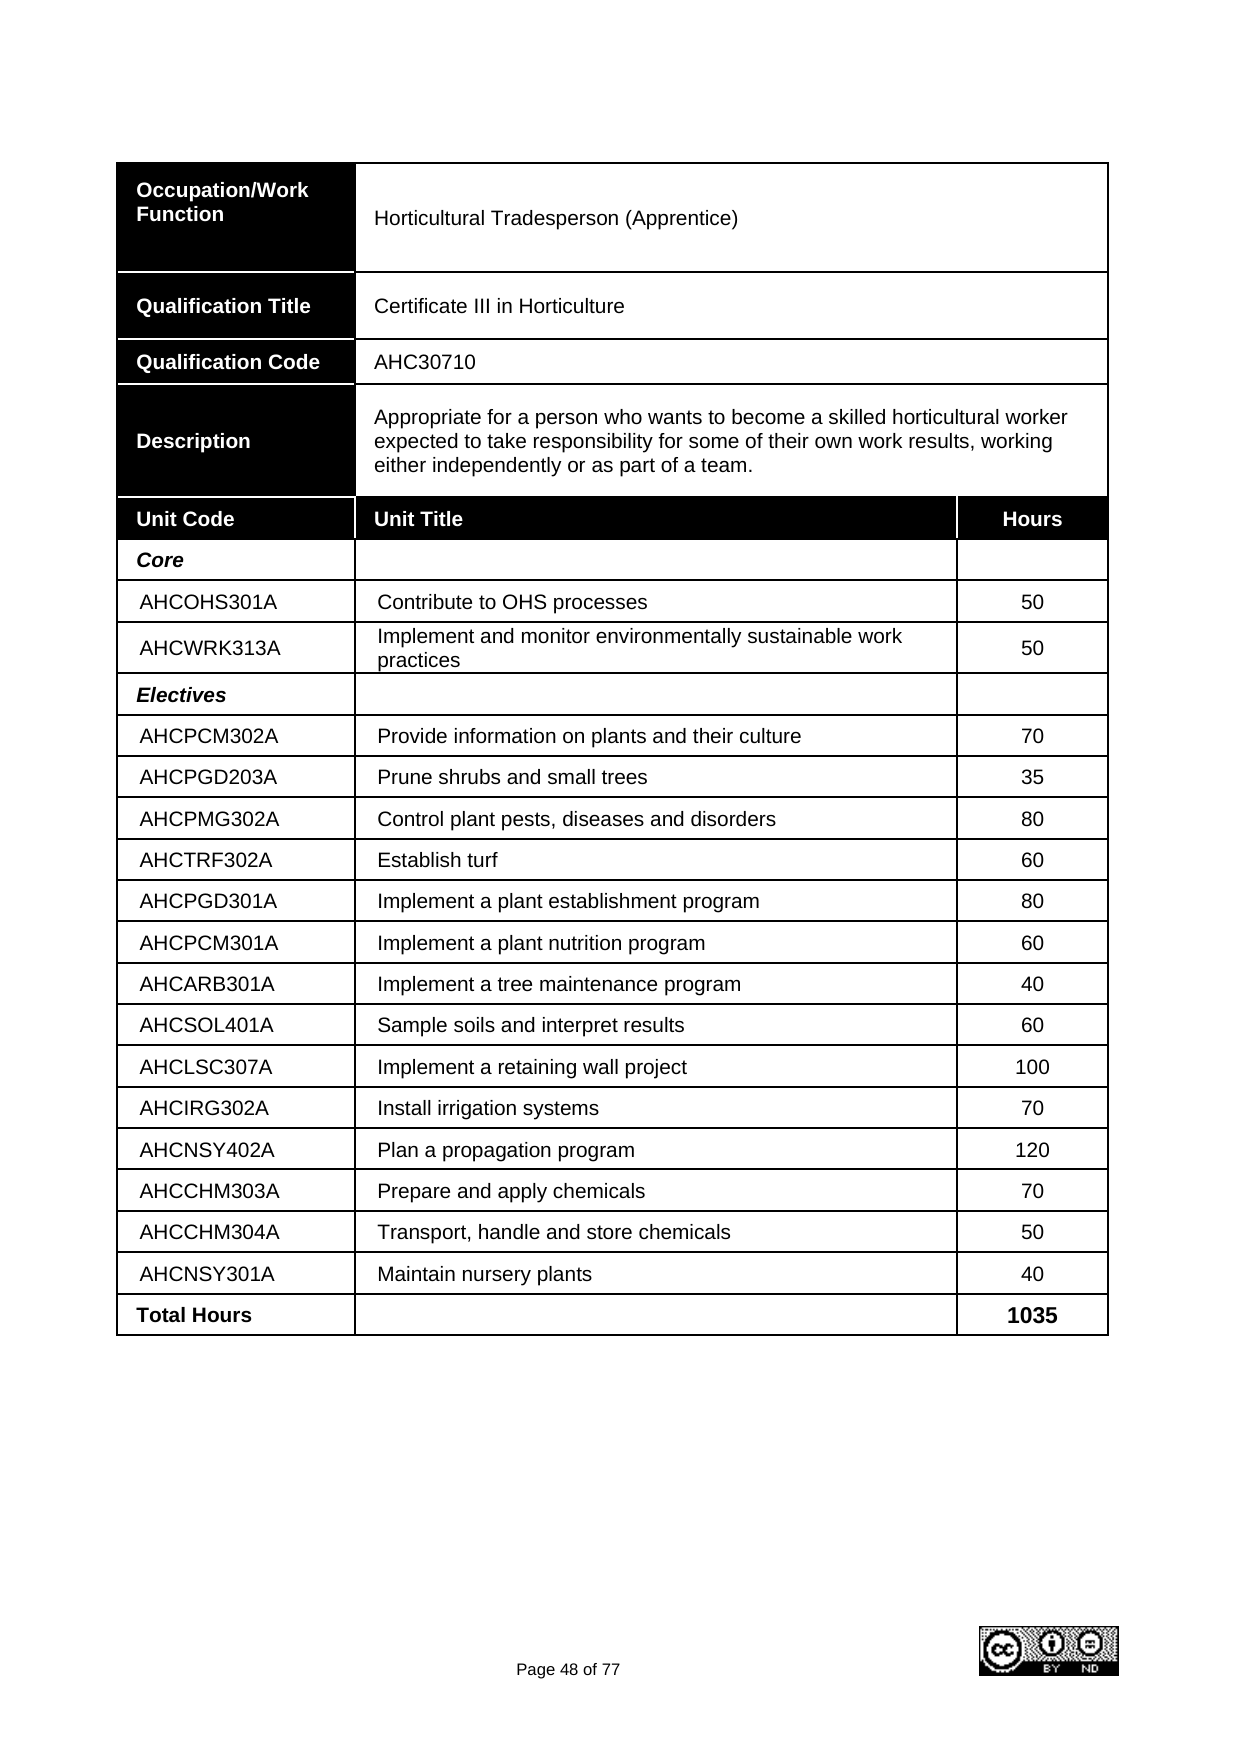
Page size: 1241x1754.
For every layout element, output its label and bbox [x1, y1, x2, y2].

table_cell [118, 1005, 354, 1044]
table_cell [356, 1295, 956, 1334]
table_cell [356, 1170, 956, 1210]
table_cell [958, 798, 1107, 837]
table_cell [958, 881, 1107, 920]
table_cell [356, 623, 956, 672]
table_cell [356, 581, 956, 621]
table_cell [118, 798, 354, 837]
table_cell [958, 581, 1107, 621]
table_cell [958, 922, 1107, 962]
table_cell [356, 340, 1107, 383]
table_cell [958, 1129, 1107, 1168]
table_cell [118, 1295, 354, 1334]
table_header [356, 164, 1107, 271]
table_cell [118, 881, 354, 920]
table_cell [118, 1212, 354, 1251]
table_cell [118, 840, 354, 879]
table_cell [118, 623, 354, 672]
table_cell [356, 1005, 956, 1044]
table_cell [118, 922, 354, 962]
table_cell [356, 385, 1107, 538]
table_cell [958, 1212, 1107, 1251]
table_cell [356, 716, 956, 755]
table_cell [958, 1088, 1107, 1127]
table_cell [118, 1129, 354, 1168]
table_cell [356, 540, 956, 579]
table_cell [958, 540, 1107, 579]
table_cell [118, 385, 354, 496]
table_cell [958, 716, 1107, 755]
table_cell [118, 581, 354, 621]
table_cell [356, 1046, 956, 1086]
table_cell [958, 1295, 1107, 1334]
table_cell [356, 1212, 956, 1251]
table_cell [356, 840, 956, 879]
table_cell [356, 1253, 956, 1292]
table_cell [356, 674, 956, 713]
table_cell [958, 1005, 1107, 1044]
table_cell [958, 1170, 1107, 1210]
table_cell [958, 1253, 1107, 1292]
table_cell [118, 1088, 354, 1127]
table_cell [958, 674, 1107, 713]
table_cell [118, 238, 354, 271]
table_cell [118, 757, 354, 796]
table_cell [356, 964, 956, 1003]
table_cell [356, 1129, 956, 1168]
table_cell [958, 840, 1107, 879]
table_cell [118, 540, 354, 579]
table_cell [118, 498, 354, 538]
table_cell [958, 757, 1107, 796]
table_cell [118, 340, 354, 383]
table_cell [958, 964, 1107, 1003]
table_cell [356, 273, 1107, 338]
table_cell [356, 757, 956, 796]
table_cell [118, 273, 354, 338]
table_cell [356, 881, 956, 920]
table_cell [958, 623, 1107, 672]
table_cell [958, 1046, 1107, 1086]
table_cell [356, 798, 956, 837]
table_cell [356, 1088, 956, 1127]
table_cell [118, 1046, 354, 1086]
picture [979, 1626, 1119, 1676]
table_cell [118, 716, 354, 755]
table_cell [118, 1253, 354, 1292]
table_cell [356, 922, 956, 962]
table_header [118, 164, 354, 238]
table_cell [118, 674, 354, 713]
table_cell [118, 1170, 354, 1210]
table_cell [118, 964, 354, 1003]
